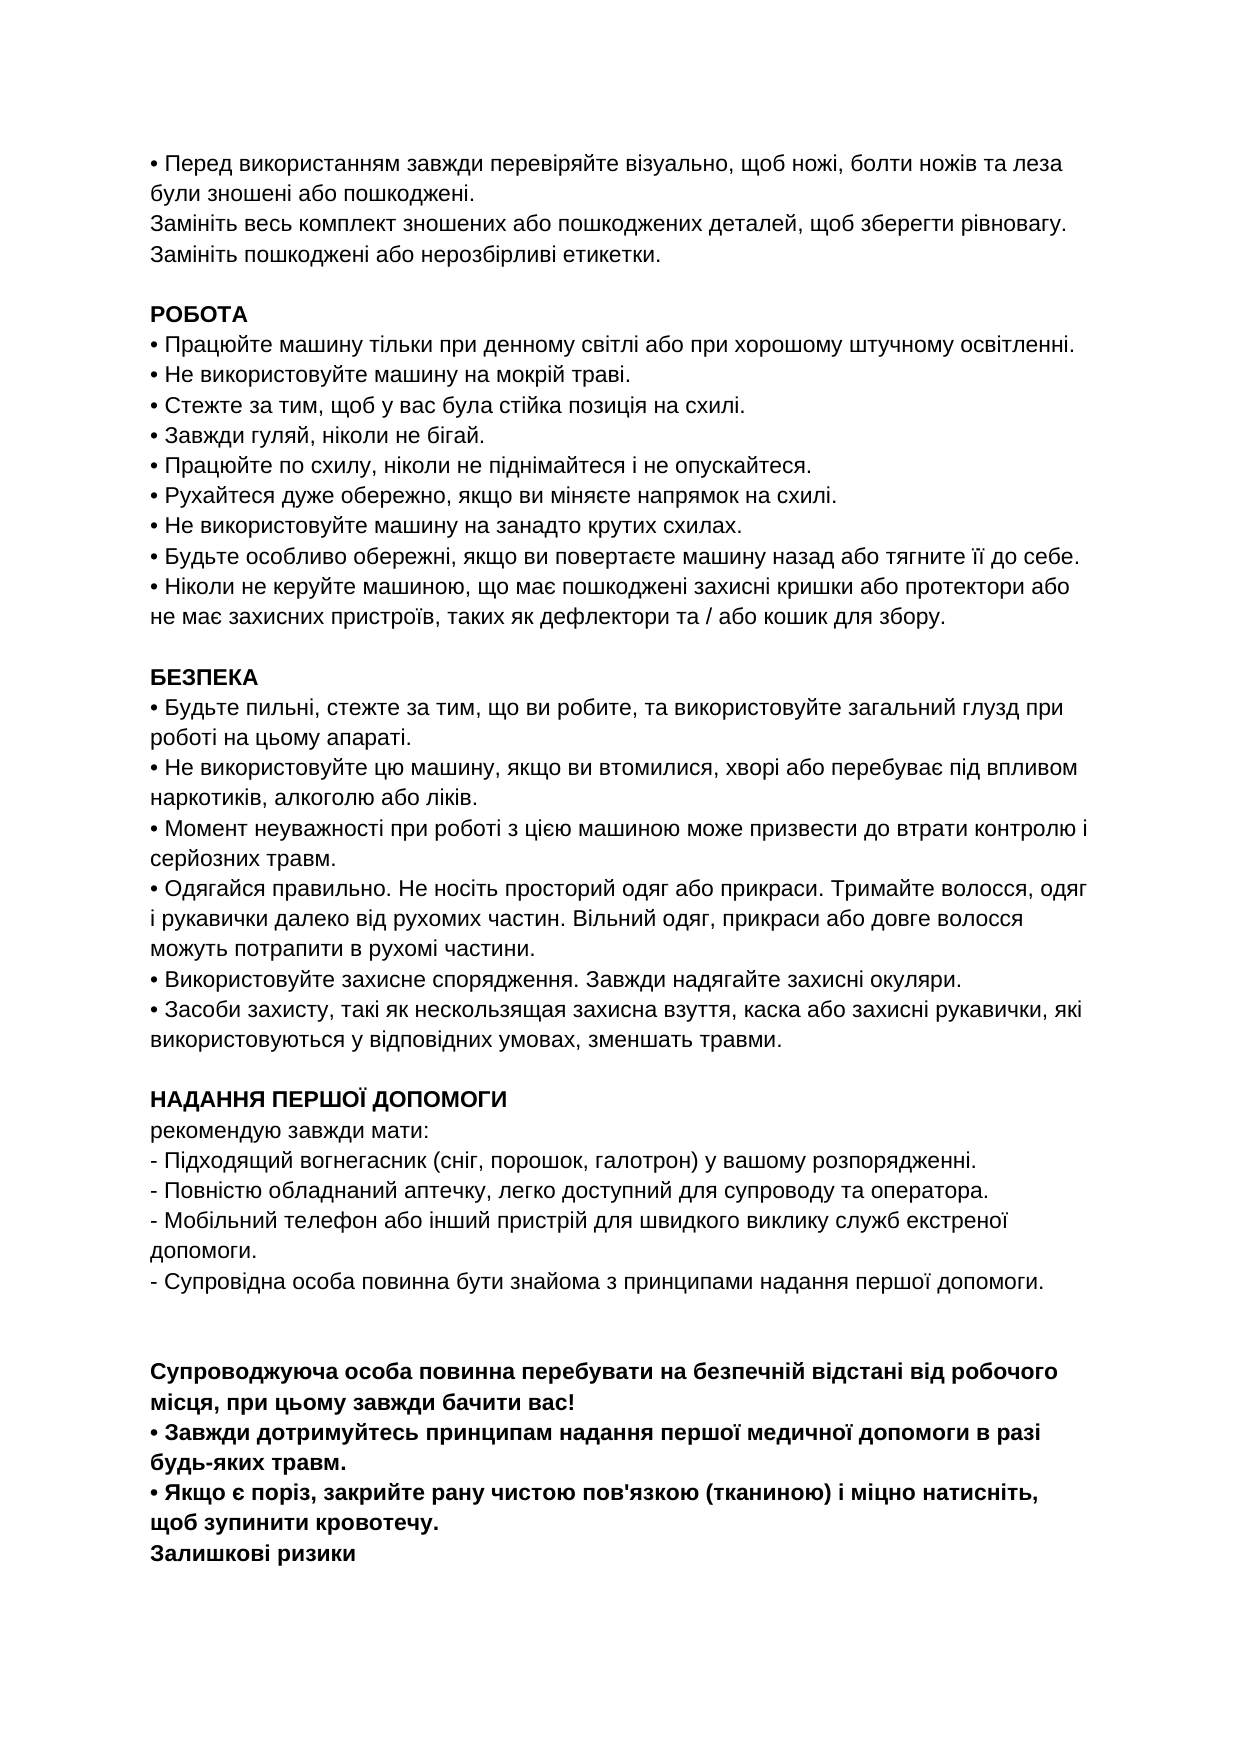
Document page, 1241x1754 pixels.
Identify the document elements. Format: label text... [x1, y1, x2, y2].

text • Будьте особливо обережні, якщо ви повертаєте машину назад або тягните її до себе. [150, 543, 1090, 569]
text - Мобільний телефон або інший пристрій для швидкого виклику служб екстреної допомоги. [150, 1207, 1090, 1264]
text • Якщо є поріз, закрийте рану чистою пов'язкою (тканиною) і міцно натисніть, щоб зупинити кровотечу. [150, 1479, 1090, 1536]
text • Не використовуйте машину на занадто крутих схилах. [150, 512, 1090, 539]
text Залишкові ризики [150, 1539, 1090, 1566]
text БЕЗПЕКА [150, 663, 1090, 690]
text • Засоби захисту, такі як нескользящая захисна взуття, каска або захисні рукавички, які використовуються у відповідних умовах, зменшать травми. [150, 996, 1090, 1052]
text • Одягайся правильно. Не носіть просторий одяг або прикраси. Тримайте волосся, одяг і рукавички далеко від рухомих частин. Вільний одяг, прикраси або довге волосся можуть потрапити в рухомі частини. [150, 875, 1090, 962]
text • Завжди дотримуйтесь принципам надання першої медичної допомоги в разі будь-яких травм. [150, 1419, 1090, 1475]
text • Не використовуйте цю машину, якщо ви втомилися, хворі або перебуває під впливом наркотиків, алкоголю або ліків. [150, 754, 1090, 811]
text - Супровідна особа повинна бути знайома з принципами надання першої допомоги. [150, 1268, 1090, 1294]
text • Не використовуйте машину на мокрій траві. [150, 361, 1090, 388]
text • Працюйте машину тільки при денному світлі або при хорошому штучному освітленні. [150, 331, 1090, 358]
text - Повністю обладнаний аптечку, легко доступний для супроводу та оператора. [150, 1177, 1090, 1203]
text • Рухайтеся дуже обережно, якщо ви міняєте напрямок на схилі. [150, 482, 1090, 509]
text НАДАННЯ ПЕРШОЇ ДОПОМОГИ [150, 1086, 1090, 1113]
text рекомендую завжди мати: [150, 1117, 1090, 1143]
text • Працюйте по схилу, ніколи не піднімайтеся і не опускайтеся. [150, 452, 1090, 478]
text • Момент неуважності при роботі з цією машиною може призвести до втрати контролю і серйозних травм. [150, 814, 1090, 871]
text Супроводжуюча особа повинна перебувати на безпечній відстані від робочого місця, при цьому завжди бачити вас! [150, 1358, 1090, 1415]
text - Підходящий вогнегасник (сніг, порошок, галотрон) у вашому розпорядженні. [150, 1147, 1090, 1173]
text Замініть весь комплект зношених або пошкоджених деталей, щоб зберегти рівновагу. Замініть пошкоджені або нерозбірливі етикетки. [150, 210, 1090, 267]
text • Перед використанням завжди перевіряйте візуально, щоб ножі, болти ножів та леза були зношені або пошкоджені. [150, 150, 1090, 207]
text • Будьте пильні, стежте за тим, що ви робите, та використовуйте загальний глузд при роботі на цьому апараті. [150, 694, 1090, 750]
text • Стежте за тим, щоб у вас була стійка позиція на схилі. [150, 392, 1090, 418]
text • Завжди гуляй, ніколи не бігай. [150, 422, 1090, 448]
text • Ніколи не керуйте машиною, що має пошкоджені захисні кришки або протектори або не має захисних пристроїв, таких як дефлектори та / або кошик для збору. [150, 573, 1090, 629]
text РОБОТА [150, 301, 1090, 327]
text • Використовуйте захисне спорядження. Завжди надягайте захисні окуляри. [150, 966, 1090, 992]
